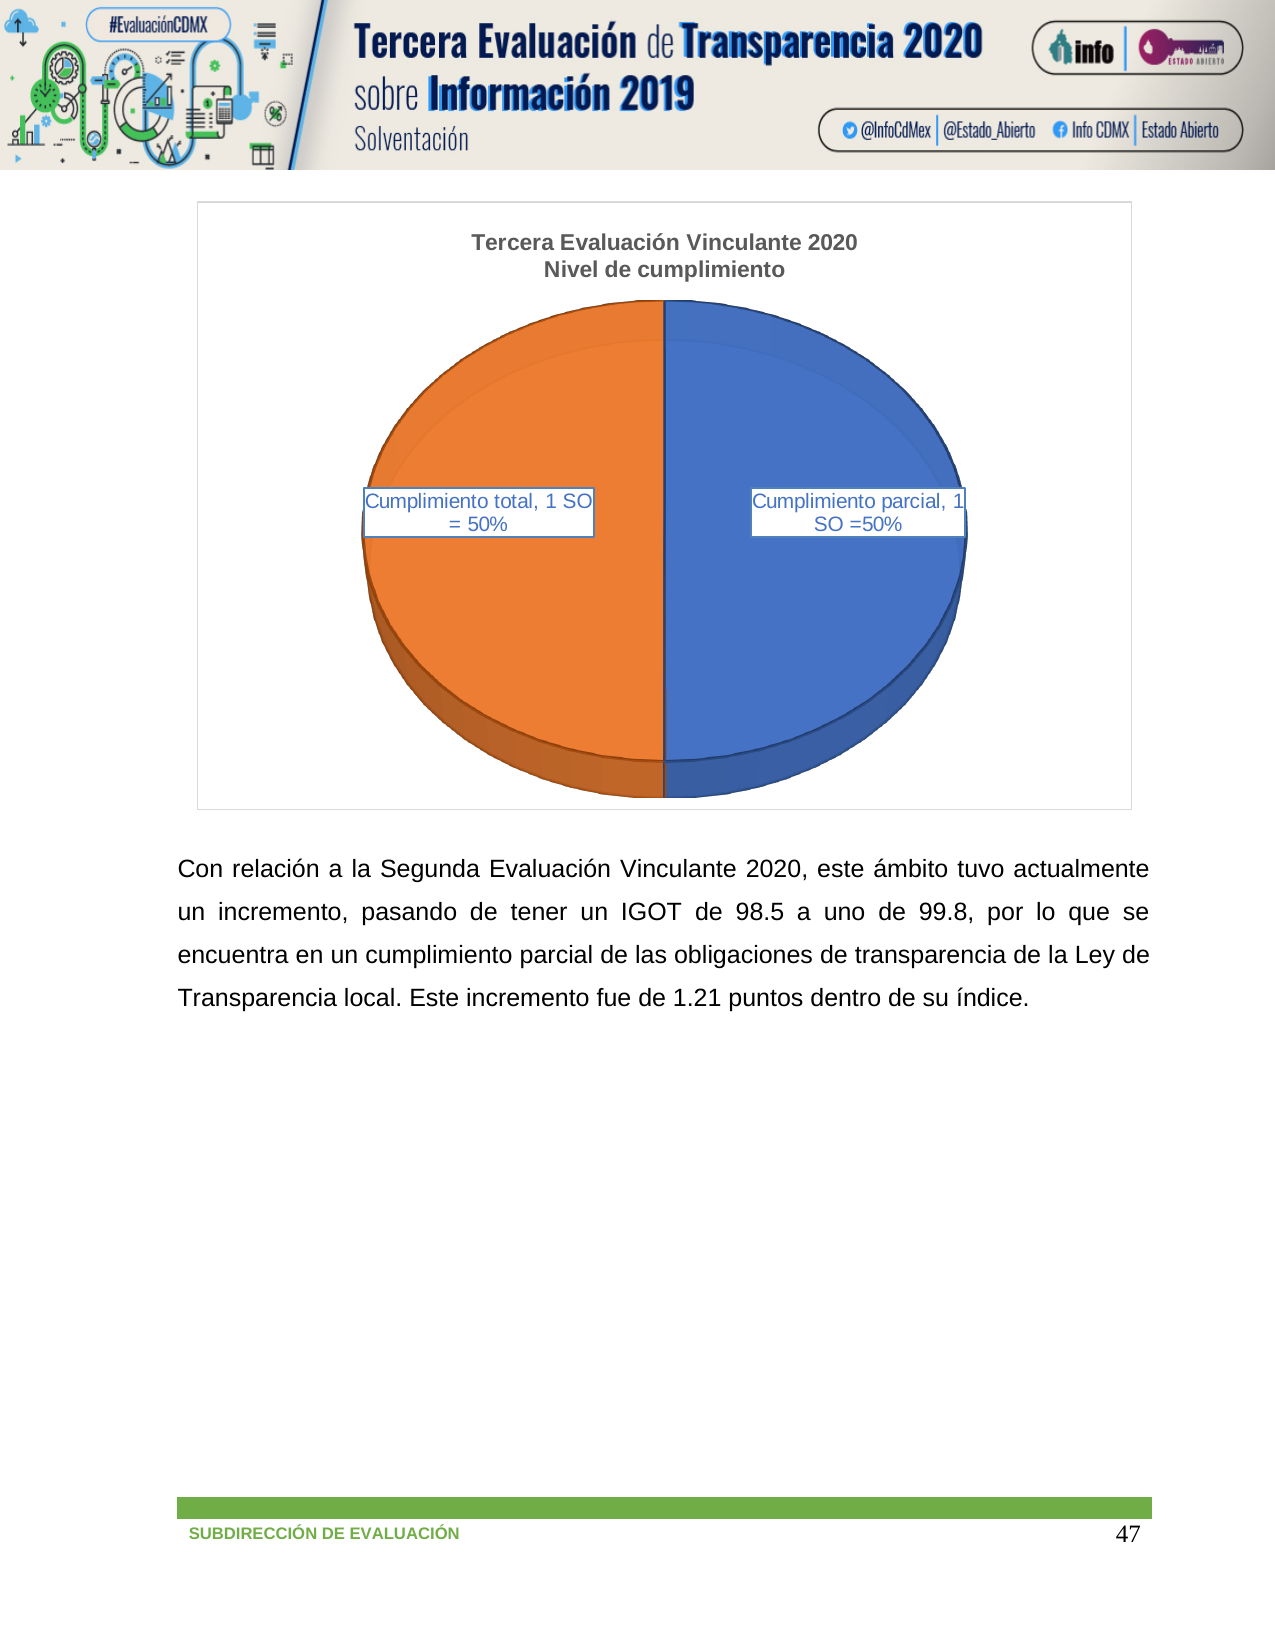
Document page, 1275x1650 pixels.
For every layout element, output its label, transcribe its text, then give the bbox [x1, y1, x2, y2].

text Con relación a la Segunda Evaluación Vinculante 2020, este ámbito tuvo actualmente un incremento, pasando de tener un IGOT de 98.5 a uno de 99.8, por lo que se encuentra en un cumplimiento parcial de las obligaciones de transparencia de la Ley de Transparencia local. Este incremento fue de 1.21 puntos dentro de su índice. [177, 854, 1152, 1012]
picture [0, 0, 1275, 170]
